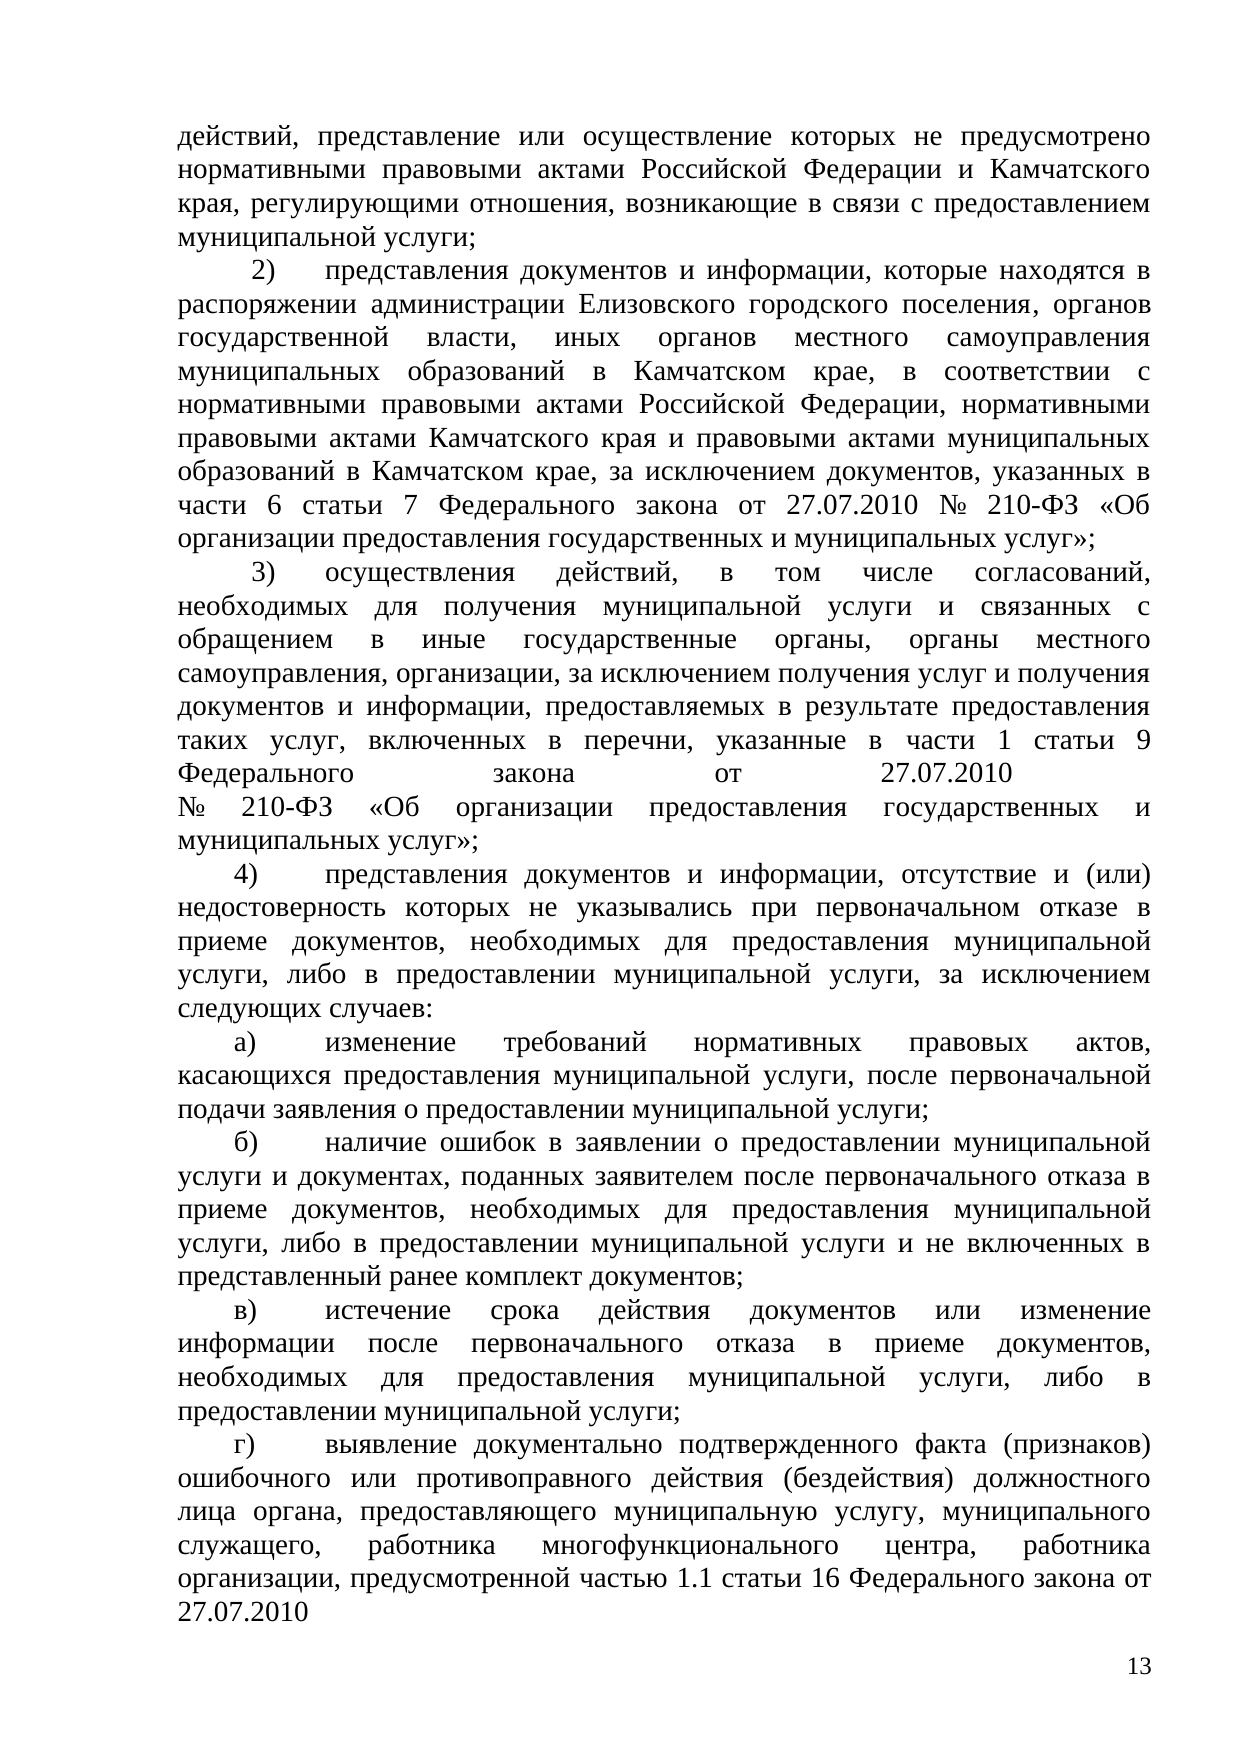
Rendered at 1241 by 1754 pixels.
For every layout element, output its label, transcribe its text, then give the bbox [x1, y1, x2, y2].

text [177, 1426, 1152, 1627]
text 3) осуществления действий, в том числе согласований, необходимых для получения муниципальной услуги и связанных с обращением в иные государственные органы, органы местного самоуправления, организации, за исключением получения услуг и получения документов и информации, предоставляемых в результате предоставления таких услуг, включенных в перечни, указанные в части 1 статьи 9 Федерального закона от 27.07.2010 № 210-ФЗ «Об организации предоставления государственных и муниципальных услуг»; [177, 554, 1152, 856]
text в) истечение срока действия документов или изменение информации после первоначального отказа в приеме документов, необходимых для предоставления муниципальной услуги, либо в предоставлении муниципальной услуги; [177, 1292, 1152, 1426]
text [177, 118, 1152, 252]
text 2) представления документов и информации, которые находятся в распоряжении администрации Елизовского городского поселения, органов государственной власти, иных органов местного самоуправления муниципальных образований в Камчатском крае, в соответствии с нормативными правовыми актами Российской Федерации, нормативными правовыми актами Камчатского края и правовыми актами муниципальных образований в Камчатском крае, за исключением документов, указанных в части 6 статьи 7 Федерального закона от 27.07.2010 № 210-ФЗ «Об организации предоставления государственных и муниципальных услуг»; [177, 252, 1152, 554]
text 4) представления документов и информации, отсутствие и (или) недостоверность которых не указывались при первоначальном отказе в приеме документов, необходимых для предоставления муниципальной услуги, либо в предоставлении муниципальной услуги, за исключением следующих случаев: [177, 856, 1152, 1024]
text а) изменение требований нормативных правовых актов, касающихся предоставления муниципальной услуги, после первоначальной подачи заявления о предоставлении муниципальной услуги; [177, 1024, 1152, 1124]
text б) наличие ошибок в заявлении о предоставлении муниципальной услуги и документах, поданных заявителем после первоначального отказа в приеме документов, необходимых для предоставления муниципальной услуги, либо в предоставлении муниципальной услуги и не включенных в представленный ранее комплект документов; [177, 1124, 1152, 1292]
